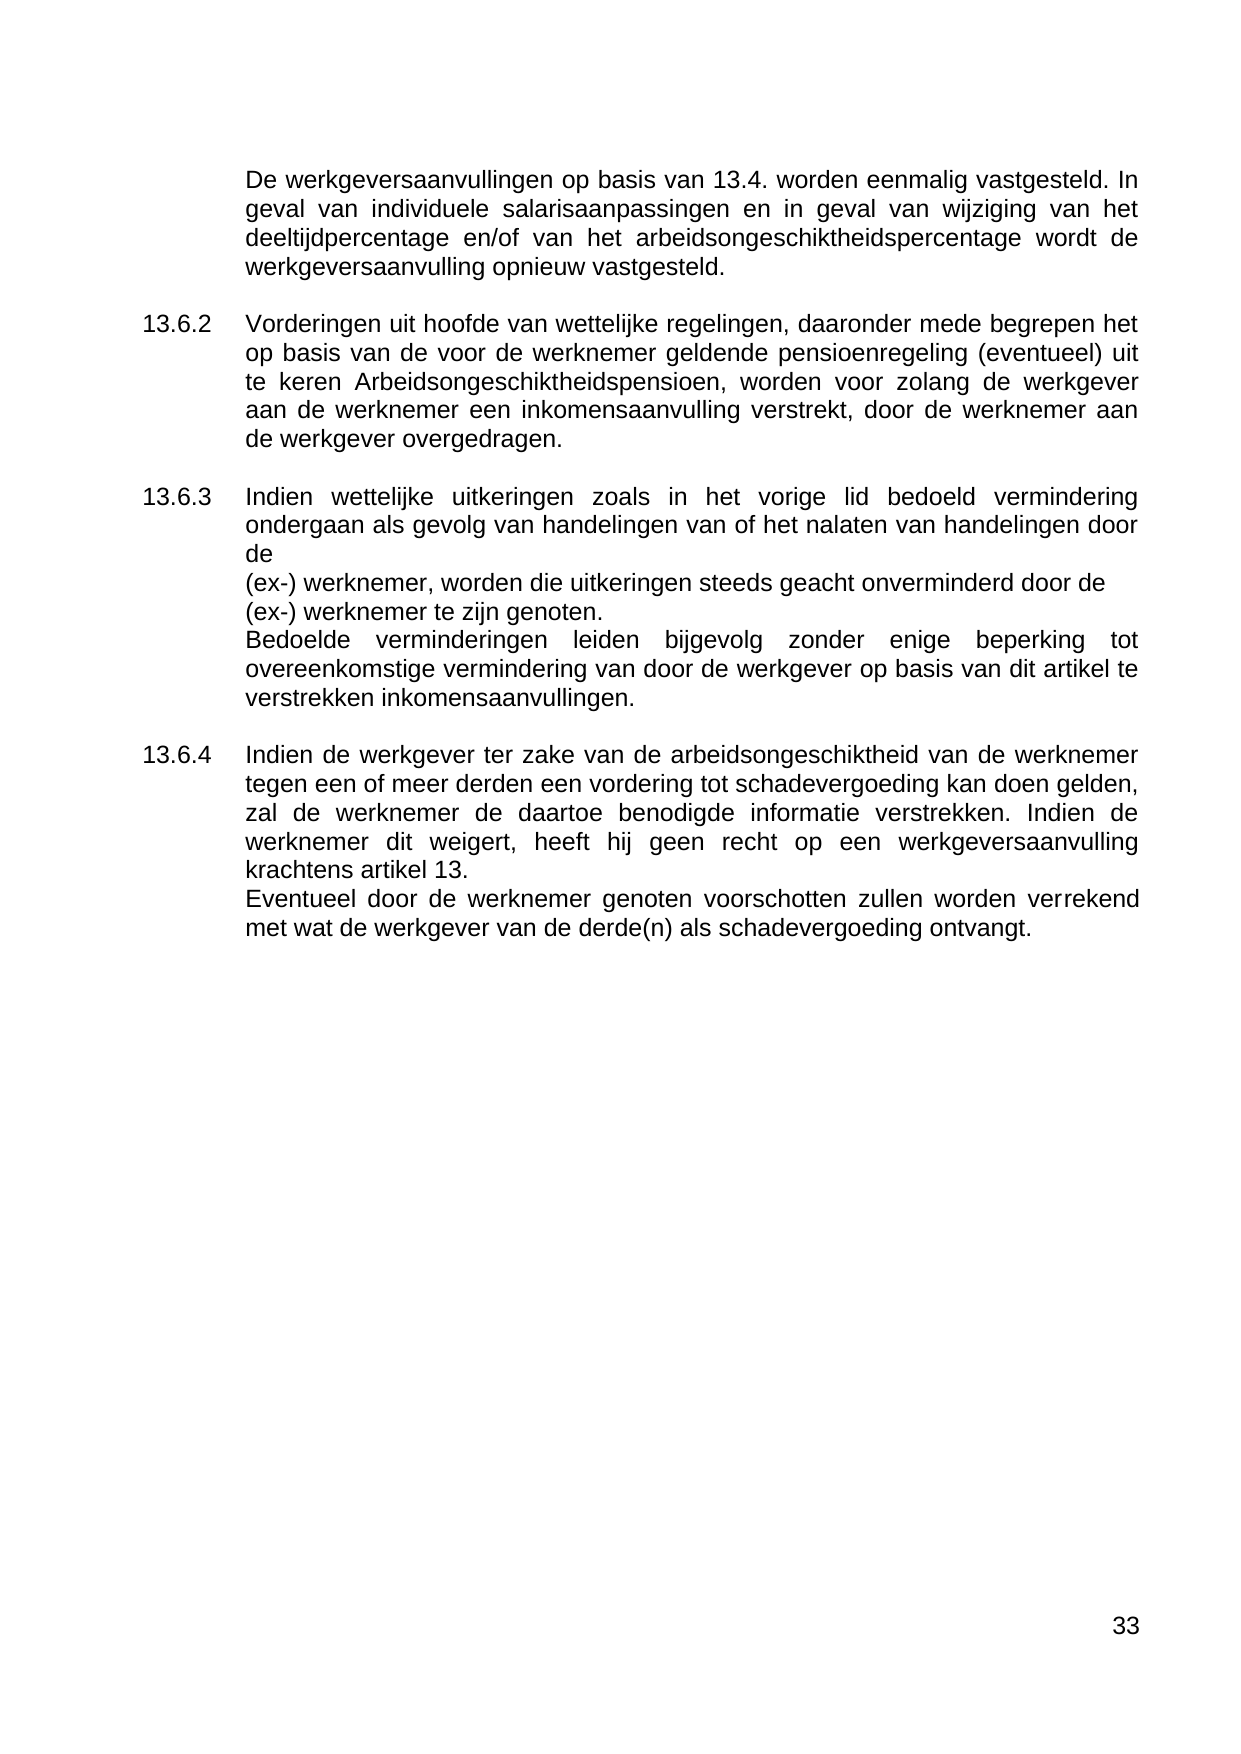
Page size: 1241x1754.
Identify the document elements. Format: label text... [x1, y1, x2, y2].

text (ex-) werknemer, worden die uitkeringen steeds geacht onverminderd door de [142, 568, 1140, 597]
text 13.6.3 Indien wettelijke uitkeringen zoals in het vorige lid bedoeld vermindering ondergaan als gevolg van handelingen van of het nalaten van handelingen door de [142, 482, 1140, 568]
text (ex-) werknemer te zijn genoten. [142, 597, 1140, 625]
text 13.6.2 Vorderingen uit hoofde van wettelijke regelingen, daaronder mede begrepen het op basis van de voor de werknemer geldende pensioenregeling (eventueel) uit te keren Arbeidsongeschiktheidspensioen, worden voor zolang de werkgever aan de werknemer een inkomensaanvulling verstrekt, door de werknemer aan de werkgever overgedragen. [142, 309, 1140, 453]
text Eventueel door de werknemer genoten voorschotten zullen worden verrekend met wat de werkgever van de derde(n) als schadevergoeding ontvangt. [142, 884, 1140, 942]
text Bedoelde verminderingen leiden bijgevolg zonder enige beperking tot overeenkomstige vermindering van door de werkgever op basis van dit artikel te verstrekken inkomensaanvullingen. [142, 625, 1140, 712]
text 13.6.4 Indien de werkgever ter zake van de arbeidsongeschiktheid van de werknemer tegen een of meer derden een vordering tot schadevergoeding kan doen gelden, zal de werknemer de daartoe benodigde informatie verstrekken. Indien de werknemer dit weigert, heeft hij geen recht op een werkgeversaanvulling krachtens artikel 13. [142, 740, 1140, 884]
text De werkgeversaanvullingen op basis van 13.4. worden eenmalig vastgesteld. In geval van individuele salarisaanpassingen en in geval van wijziging van het deeltijdpercentage en/of van het arbeidsongeschiktheidspercentage wordt de werkgeversaanvulling opnieuw vastgesteld. [245, 165, 1140, 280]
